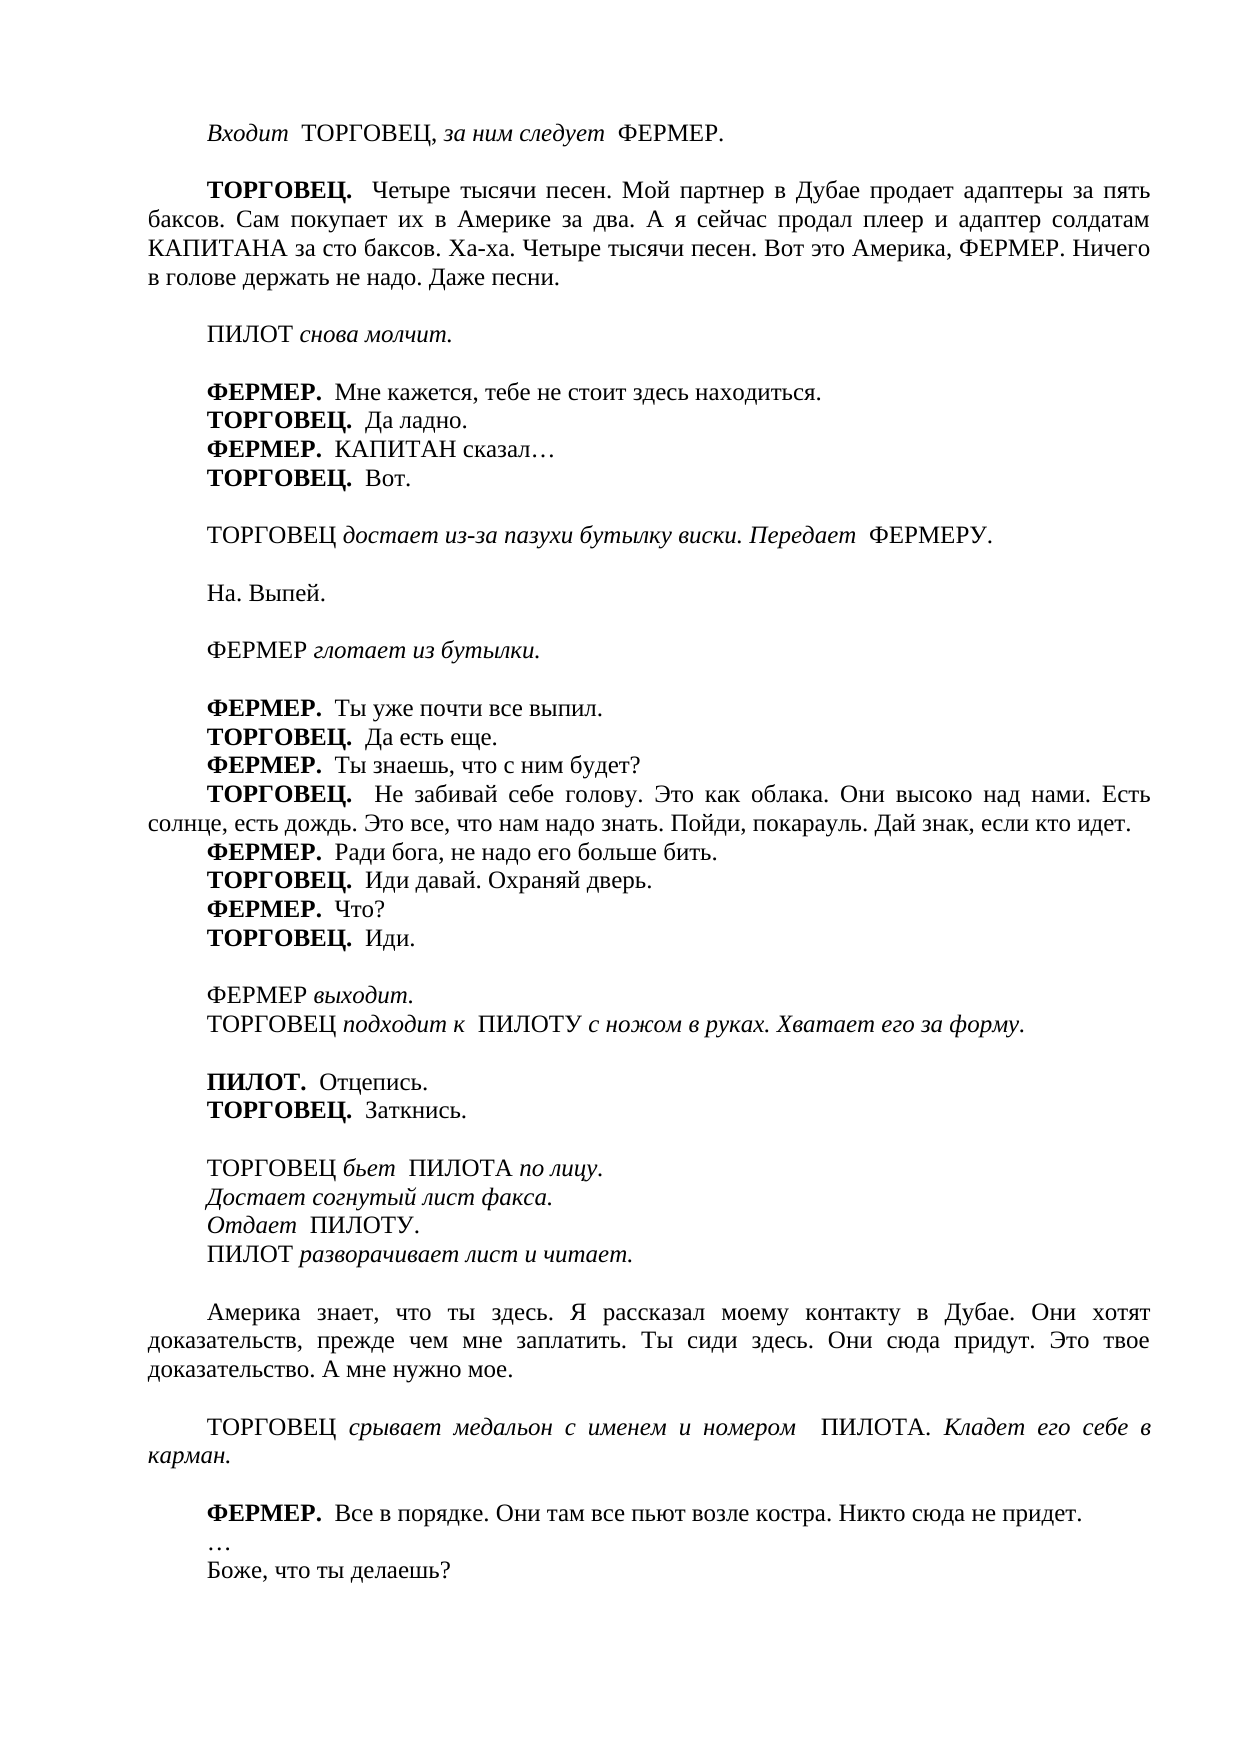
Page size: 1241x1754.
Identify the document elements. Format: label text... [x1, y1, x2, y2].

text ФЕРМЕР. Ты знаешь, что с ним будет? [148, 751, 1152, 779]
text Достает согнутый лист факса. [148, 1182, 1152, 1211]
text ТОРГОВЕЦ. Да есть еще. [148, 722, 1152, 751]
text ТОРГОВЕЦ срывает медальон с именем и номером ПИЛОТА. Кладет его себе в карман. [148, 1412, 1152, 1469]
text ПИЛОТ снова молчит. [148, 319, 1152, 348]
text ФЕРМЕР. Ты уже почти все выпил. [148, 693, 1152, 722]
text ТОРГОВЕЦ. Иди давай. Охраняй дверь. [148, 866, 1152, 894]
text ФЕРМЕР. Все в порядке. Они там все пьют возле костра. Никто сюда не придет. [148, 1498, 1152, 1527]
text Входит ТОРГОВЕЦ, за ним следует ФЕРМЕР. [148, 118, 1152, 147]
text ТОРГОВЕЦ. Четыре тысячи песен. Мой партнер в Дубае продает адаптеры за пять баксов. Сам покупает их в Америке за два. А я сейчас продал плеер и адаптер солдатам КАПИТАНА за сто баксов. Ха-ха. Четыре тысячи песен. Вот это Америка, ФЕРМЕР. Ничего в голове держать не надо. Даже песни. [148, 176, 1152, 291]
text ТОРГОВЕЦ подходит к ПИЛОТУ с ножом в руках. Хватает его за форму. [148, 1009, 1152, 1038]
text ФЕРМЕР. КАПИТАН сказал… [148, 434, 1152, 463]
text ФЕРМЕР глотает из бутылки. [148, 636, 1152, 664]
text ТОРГОВЕЦ бьет ПИЛОТА по лицу. [148, 1153, 1152, 1182]
text ФЕРМЕР. Что? [148, 894, 1152, 923]
text ТОРГОВЕЦ. Вот. [148, 463, 1152, 492]
text Отдает ПИЛОТУ. [148, 1211, 1152, 1239]
text ПИЛОТ. Отцепись. [148, 1067, 1152, 1096]
text ТОРГОВЕЦ достает из-за пазухи бутылку виски. Передает ФЕРМЕРУ. [148, 521, 1152, 549]
text ТОРГОВЕЦ. Да ладно. [148, 406, 1152, 434]
text ТОРГОВЕЦ. Иди. [148, 923, 1152, 952]
text На. Выпей. [148, 578, 1152, 607]
text ФЕРМЕР. Ради бога, не надо его больше бить. [148, 837, 1152, 866]
text ФЕРМЕР. Мне кажется, тебе не стоит здесь находиться. [148, 377, 1152, 406]
text ТОРГОВЕЦ. Не забивай себе голову. Это как облака. Они высоко над нами. Есть солнце, есть дождь. Это все, что нам надо знать. Пойди, покарауль. Дай знак, если кто идет. [148, 779, 1152, 837]
text Америка знает, что ты здесь. Я рассказал моему контакту в Дубае. Они хотят доказательств, прежде чем мне заплатить. Ты сиди здесь. Они сюда придут. Это твое доказательство. А мне нужно мое. [148, 1297, 1152, 1383]
text ПИЛОТ разворачивает лист и читает. [148, 1239, 1152, 1268]
text ТОРГОВЕЦ. Заткнись. [148, 1096, 1152, 1124]
text … [148, 1527, 1152, 1556]
text Боже, что ты делаешь? [148, 1556, 1152, 1584]
text ФЕРМЕР выходит. [148, 981, 1152, 1009]
